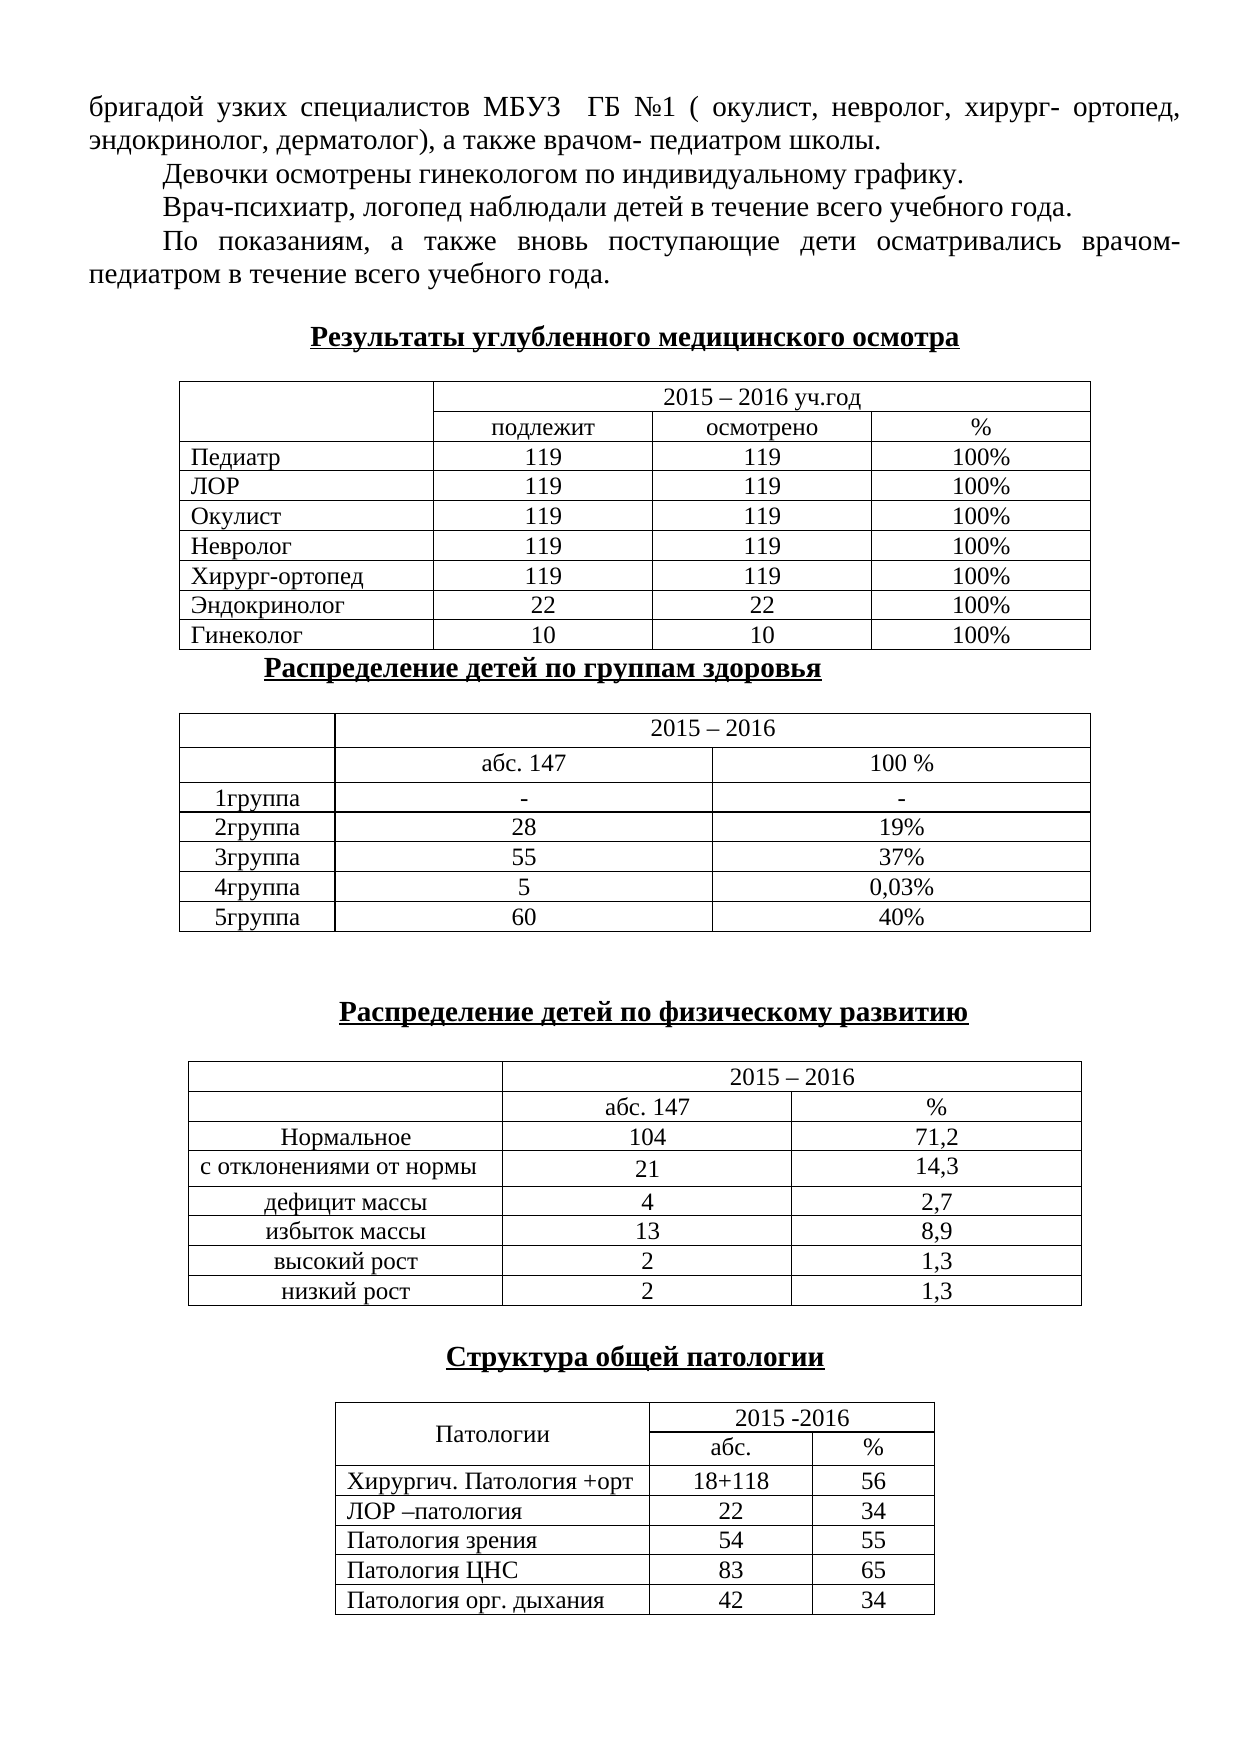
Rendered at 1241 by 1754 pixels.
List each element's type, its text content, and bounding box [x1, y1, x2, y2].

table_header 2015 – 2016 [336, 714, 1090, 747]
table_cell Хирургич. Патология +орт [336, 1466, 649, 1495]
table_cell 119 [653, 442, 871, 470]
table_cell избыток массы [189, 1216, 502, 1245]
table_cell 2 [503, 1276, 791, 1305]
table_cell Патология ЦНС [336, 1555, 649, 1584]
table_header 2015 – 2016 уч.год [434, 382, 1090, 411]
table_cell 28 [336, 813, 712, 841]
table_cell 19% [713, 813, 1090, 841]
table_cell 42 [650, 1585, 812, 1614]
table_cell Хирург-ортопед [180, 561, 433, 589]
table_cell Гинеколог [180, 620, 433, 649]
table_cell 5группа [180, 902, 334, 931]
table_cell 100% [872, 561, 1090, 589]
text Врач-психиатр, логопед наблюдали детей в течение всего учебного года. [89, 189, 1181, 223]
text Девочки осмотрены гинекологом по индивидуальному графику. [89, 156, 1181, 189]
table_cell Педиатр [180, 442, 433, 470]
table_cell 1группа [180, 783, 334, 811]
table_cell 119 [434, 471, 652, 500]
table_cell 100% [872, 591, 1090, 619]
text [89, 89, 1181, 156]
table_cell высокий рост [189, 1246, 502, 1275]
table_cell 119 [653, 531, 871, 560]
text По показаниям, а также вновь поступающие дети осматривались врачом-педиатром в течение всего учебного года. [89, 223, 1181, 290]
table_cell 5 [336, 872, 712, 901]
table_header 2015 – 2016 [503, 1062, 1081, 1091]
table_cell 100% [872, 531, 1090, 560]
table_cell абс. 147 [336, 748, 712, 782]
table_cell 119 [653, 501, 871, 530]
table_cell 100% [872, 620, 1090, 649]
table_cell 119 [653, 561, 871, 589]
table_cell 4 [503, 1187, 791, 1215]
text Распределение детей по физическому развитию [126, 994, 1181, 1027]
table_cell % [792, 1092, 1081, 1121]
table_cell 119 [434, 561, 652, 589]
table_cell [180, 748, 334, 782]
table_header Патологии [336, 1403, 649, 1465]
table_cell 13 [503, 1216, 791, 1245]
table_cell - [336, 783, 712, 811]
table_cell с отклонениями от нормы [189, 1151, 502, 1186]
table_cell 100 % [713, 748, 1090, 782]
table_cell абс. [650, 1433, 812, 1465]
table_cell Эндокринолог [180, 591, 433, 619]
table_cell 119 [434, 531, 652, 560]
table_cell ЛОР –патология [336, 1496, 649, 1524]
table_cell 1,3 [792, 1246, 1081, 1275]
table_cell Окулист [180, 501, 433, 530]
table_cell Нормальное [189, 1122, 502, 1150]
table_cell 34 [813, 1585, 934, 1614]
table_cell 40% [713, 902, 1090, 931]
table_cell 37% [713, 842, 1090, 871]
table_cell дефицит массы [189, 1187, 502, 1215]
table_cell 104 [503, 1122, 791, 1150]
table_header [189, 1062, 502, 1091]
text Структура общей патологии [89, 1339, 1181, 1373]
table_cell 71,2 [792, 1122, 1081, 1150]
table_cell 100% [872, 471, 1090, 500]
table_cell Патология орг. дыхания [336, 1585, 649, 1614]
table_header [180, 714, 334, 747]
table_cell 1,3 [792, 1276, 1081, 1305]
table_cell Невролог [180, 531, 433, 560]
table_cell 10 [653, 620, 871, 649]
table_cell 4группа [180, 872, 334, 901]
text Результаты углубленного медицинского осмотра [89, 319, 1181, 352]
table_cell 83 [650, 1555, 812, 1584]
table_cell Патология зрения [336, 1526, 649, 1554]
text Распределение детей по группам здоровья [89, 650, 1181, 684]
table_cell 8,9 [792, 1216, 1081, 1245]
table_cell 55 [336, 842, 712, 871]
table_cell % [872, 412, 1090, 441]
table_cell абс. 147 [503, 1092, 791, 1121]
table_cell 56 [813, 1466, 934, 1495]
table_cell 100% [872, 501, 1090, 530]
table_cell 22 [653, 591, 871, 619]
table_cell 3группа [180, 842, 334, 871]
table_cell 2 [503, 1246, 791, 1275]
table_cell 119 [434, 442, 652, 470]
table_cell 14,3 [792, 1151, 1081, 1186]
table_cell подлежит [434, 412, 652, 441]
table_cell - [713, 783, 1090, 811]
table_cell 22 [434, 591, 652, 619]
table_cell низкий рост [189, 1276, 502, 1305]
table_cell [189, 1092, 502, 1121]
table_cell 34 [813, 1496, 934, 1524]
table_cell 21 [503, 1151, 791, 1186]
table_cell ЛОР [180, 471, 433, 500]
table_header [180, 382, 433, 441]
table_cell 119 [653, 471, 871, 500]
table_cell осмотрено [653, 412, 871, 441]
table_cell 60 [336, 902, 712, 931]
table_header 2015 -2016 [650, 1403, 934, 1431]
table_cell 2группа [180, 813, 334, 841]
table_cell 18+118 [650, 1466, 812, 1495]
table_cell 65 [813, 1555, 934, 1584]
table_cell 119 [434, 501, 652, 530]
table_cell 0,03% [713, 872, 1090, 901]
table_cell 2,7 [792, 1187, 1081, 1215]
table_cell 55 [813, 1526, 934, 1554]
table_cell 10 [434, 620, 652, 649]
table_cell 22 [650, 1496, 812, 1524]
table_cell % [813, 1433, 934, 1465]
table_cell 54 [650, 1526, 812, 1554]
table_cell 100% [872, 442, 1090, 470]
